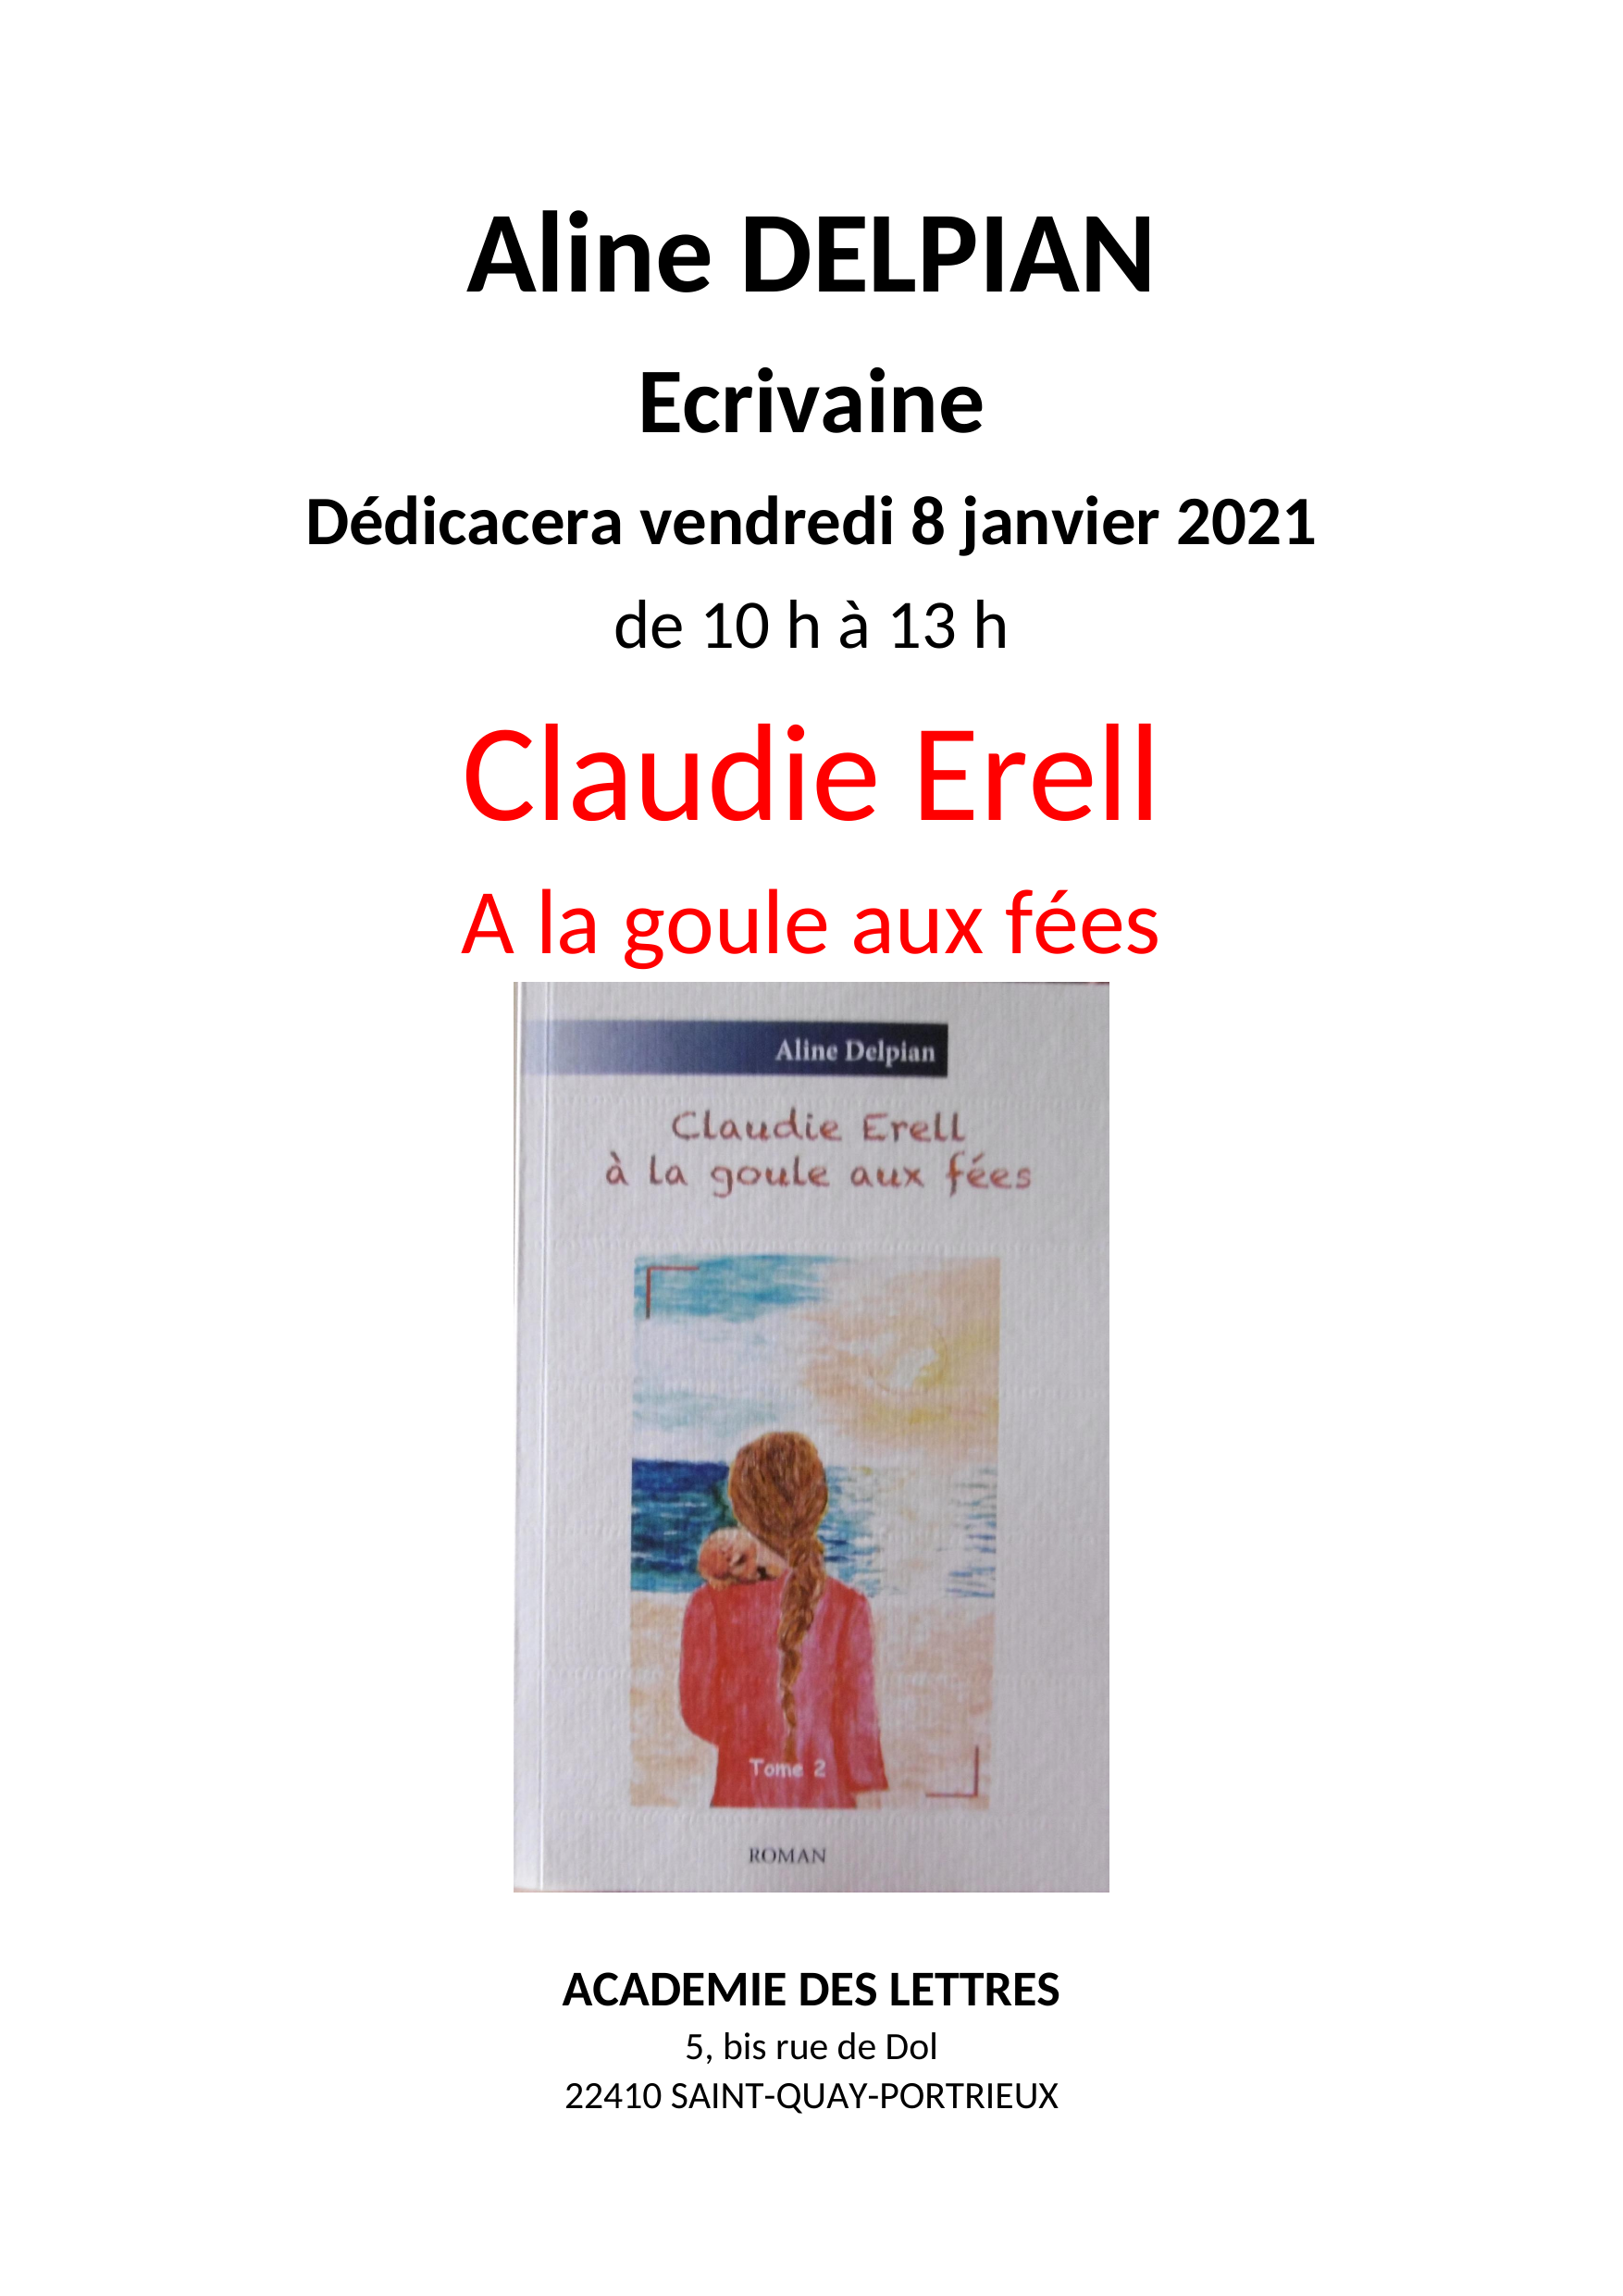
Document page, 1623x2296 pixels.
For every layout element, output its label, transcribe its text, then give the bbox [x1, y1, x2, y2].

text 22410 SAINT-QUAY-PORTRIEUX [137, 2071, 1486, 2118]
text A la goule aux fées [137, 863, 1486, 976]
text 5, bis rue de Dol [137, 2021, 1486, 2068]
text de 10 h à 13 h [137, 581, 1486, 665]
text ACADEMIE DES LETTRES [137, 1957, 1486, 2018]
text Aline DELPIAN [137, 180, 1486, 320]
text Claudie Erell [137, 686, 1486, 855]
text Dédicacera vendredi 8 janvier 2021 [137, 477, 1486, 562]
text Ecrivaine [137, 343, 1486, 456]
picture [514, 982, 1109, 1893]
